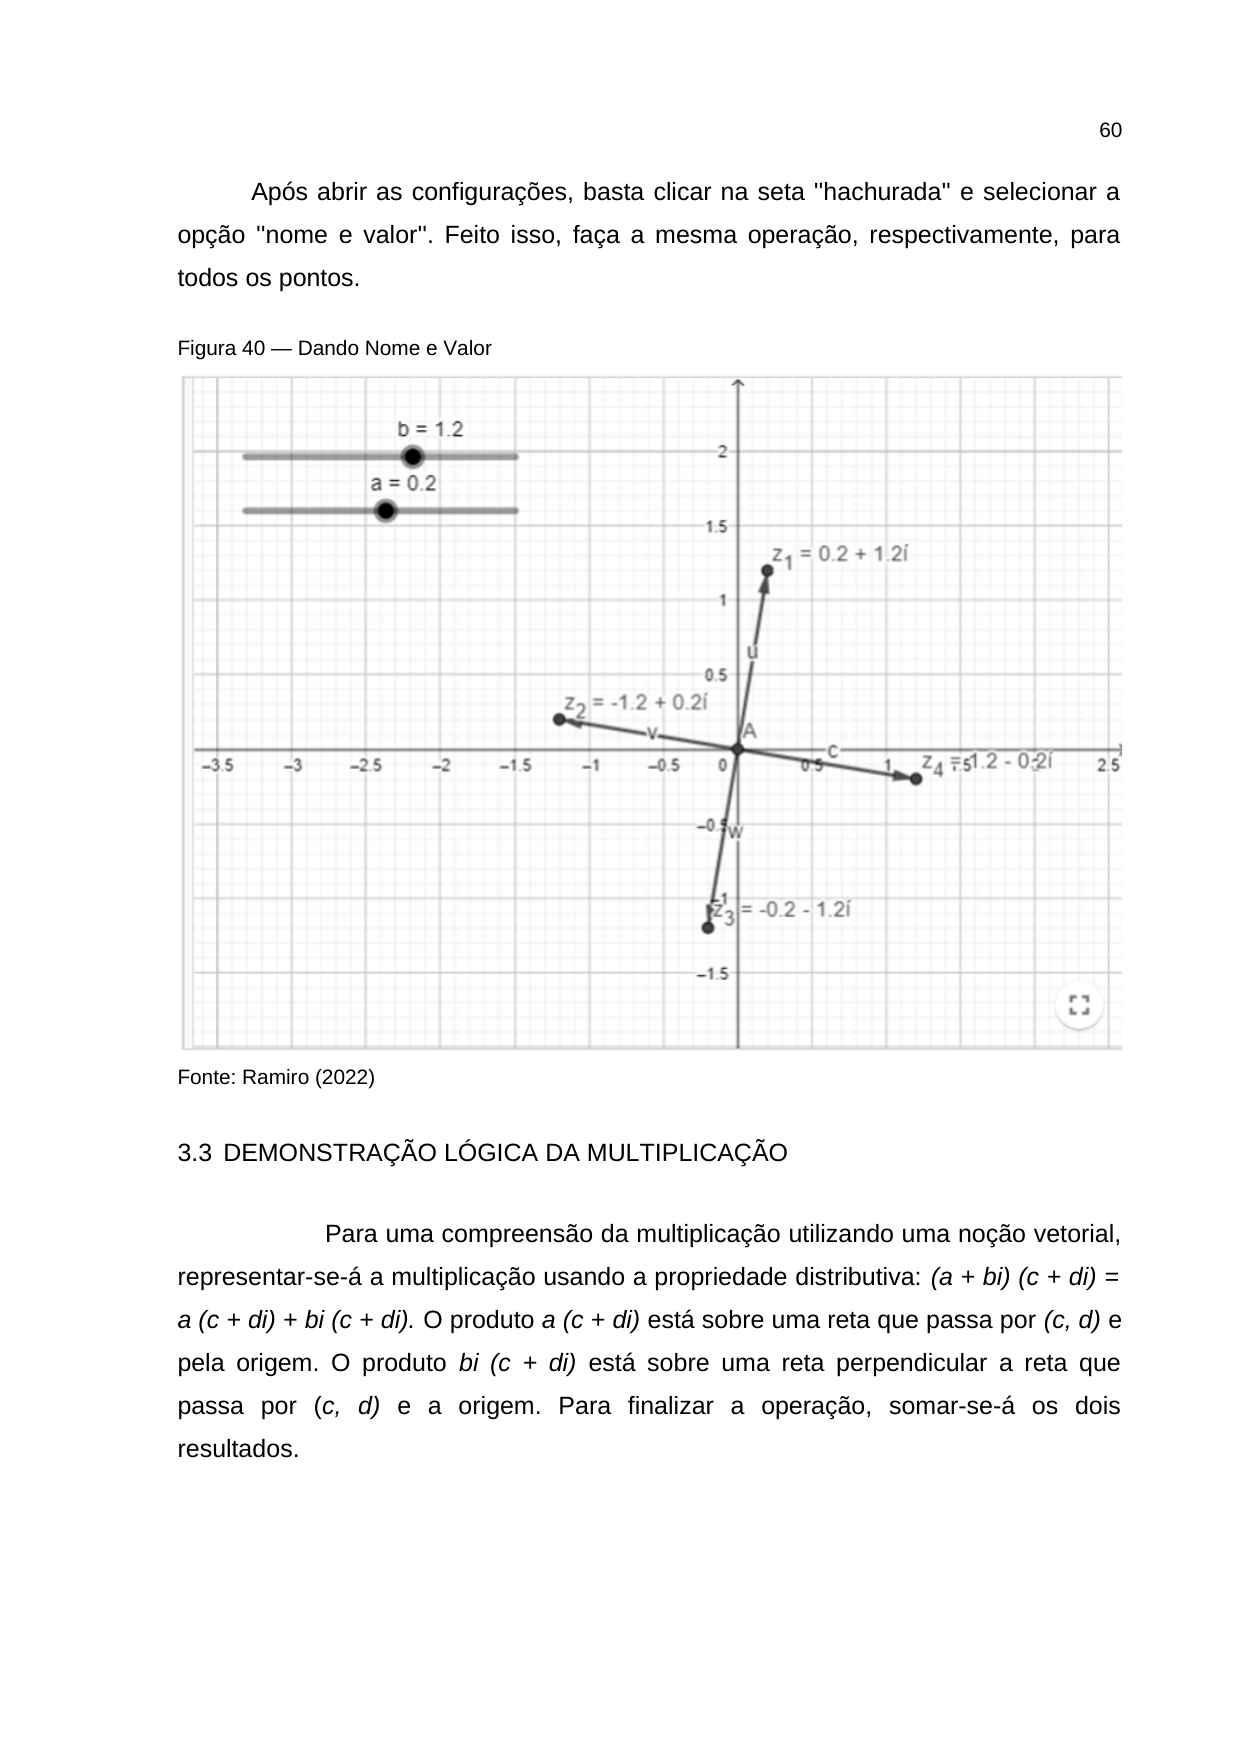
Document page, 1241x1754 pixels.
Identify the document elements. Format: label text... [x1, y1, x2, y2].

title Demonstração lógica da multiplicação [177, 1138, 1122, 1167]
text Após abrir as configurações, basta clicar na seta ''hachurada'' e selecionar a opção ''nome e valor''. Feito isso, faça a mesma operação, respectivamente, para todos os pontos. [177, 177, 1122, 292]
text Figura 40 — Dando Nome e Valor [177, 335, 1122, 359]
picture [177, 371, 1123, 1051]
text Para uma compreensão da multiplicação utilizando uma noção vetorial, representar-se-á a multiplicação usando a propriedade distributiva: (a + bi) (c + di) = a (c + di) + bi (c + di). O produto a (c + di) está sobre uma reta que passa por (c, d) e pela origem. O produto bi (c + di) está sobre uma reta perpendicular a reta que passa por (c, d) e a origem. Para finalizar a operação, somar-se-á os dois resultados. [177, 1218, 1122, 1463]
text Fonte: Ramiro (2022) [177, 1064, 1122, 1088]
